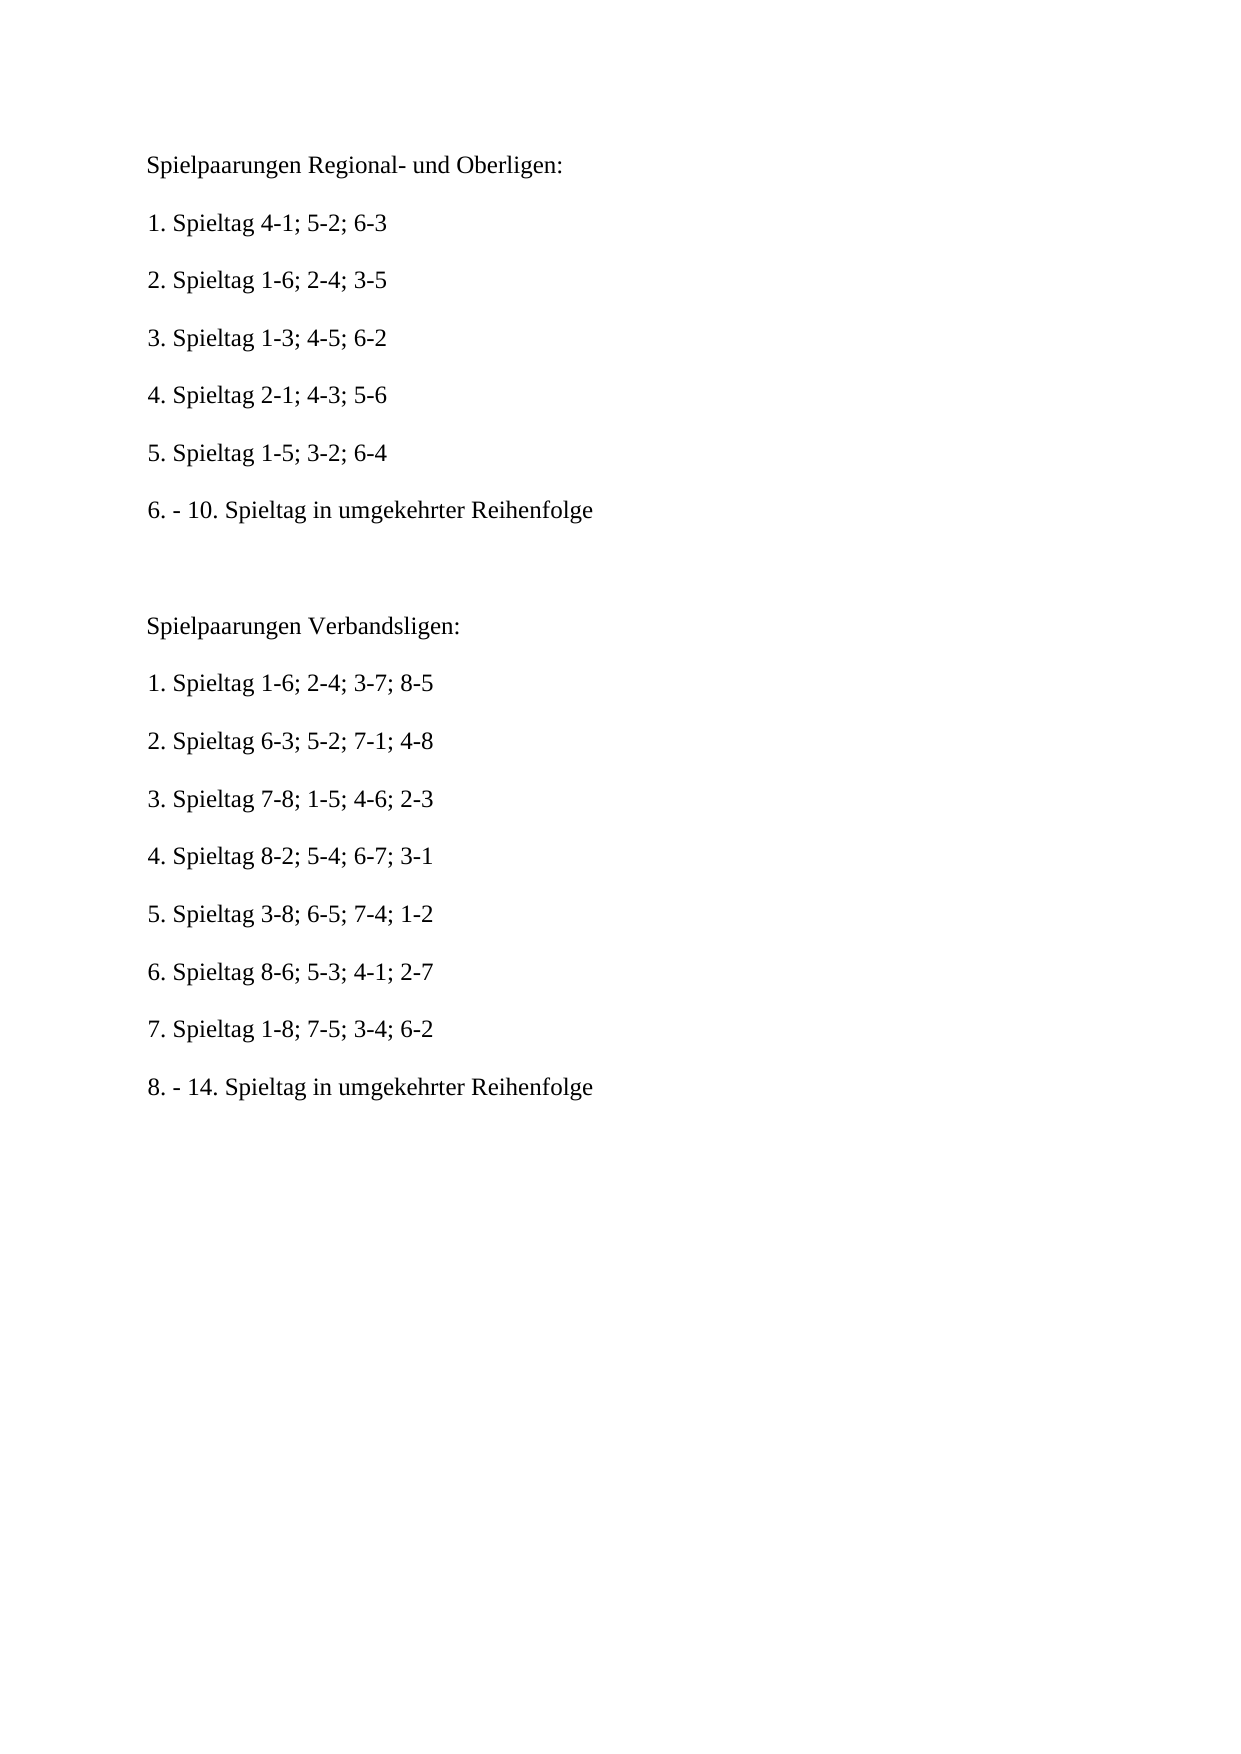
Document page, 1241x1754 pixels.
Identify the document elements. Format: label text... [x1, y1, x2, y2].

list - 14. Spieltag in umgekehrter Reihenfolge [147, 1072, 1090, 1101]
list Spieltag 3-8; 6-5; 7-4; 1-2 [147, 899, 1090, 928]
list Spieltag 2-1; 4-3; 5-6 [147, 380, 1090, 409]
list Spieltag 1-6; 2-4; 3-5 [147, 265, 1090, 294]
list Spieltag 7-8; 1-5; 4-6; 2-3 [147, 784, 1090, 812]
list Spieltag 6-3; 5-2; 7-1; 4-8 [147, 726, 1090, 755]
list Spieltag 1-3; 4-5; 6-2 [147, 323, 1090, 352]
list Spieltag 8-6; 5-3; 4-1; 2-7 [147, 957, 1090, 985]
text Spielpaarungen Verbandsligen: [146, 611, 1090, 640]
list Spieltag 1-5; 3-2; 6-4 [147, 438, 1090, 467]
list Spieltag 1-6; 2-4; 3-7; 8-5 [147, 668, 1090, 697]
list Spieltag 8-2; 5-4; 6-7; 3-1 [147, 841, 1090, 870]
list - 10. Spieltag in umgekehrter Reihenfolge [147, 496, 1090, 524]
list Spieltag 4-1; 5-2; 6-3 [147, 208, 1090, 236]
text Spielpaarungen Regional- und Oberligen: [146, 150, 1090, 179]
list Spieltag 1-8; 7-5; 3-4; 6-2 [147, 1014, 1090, 1043]
